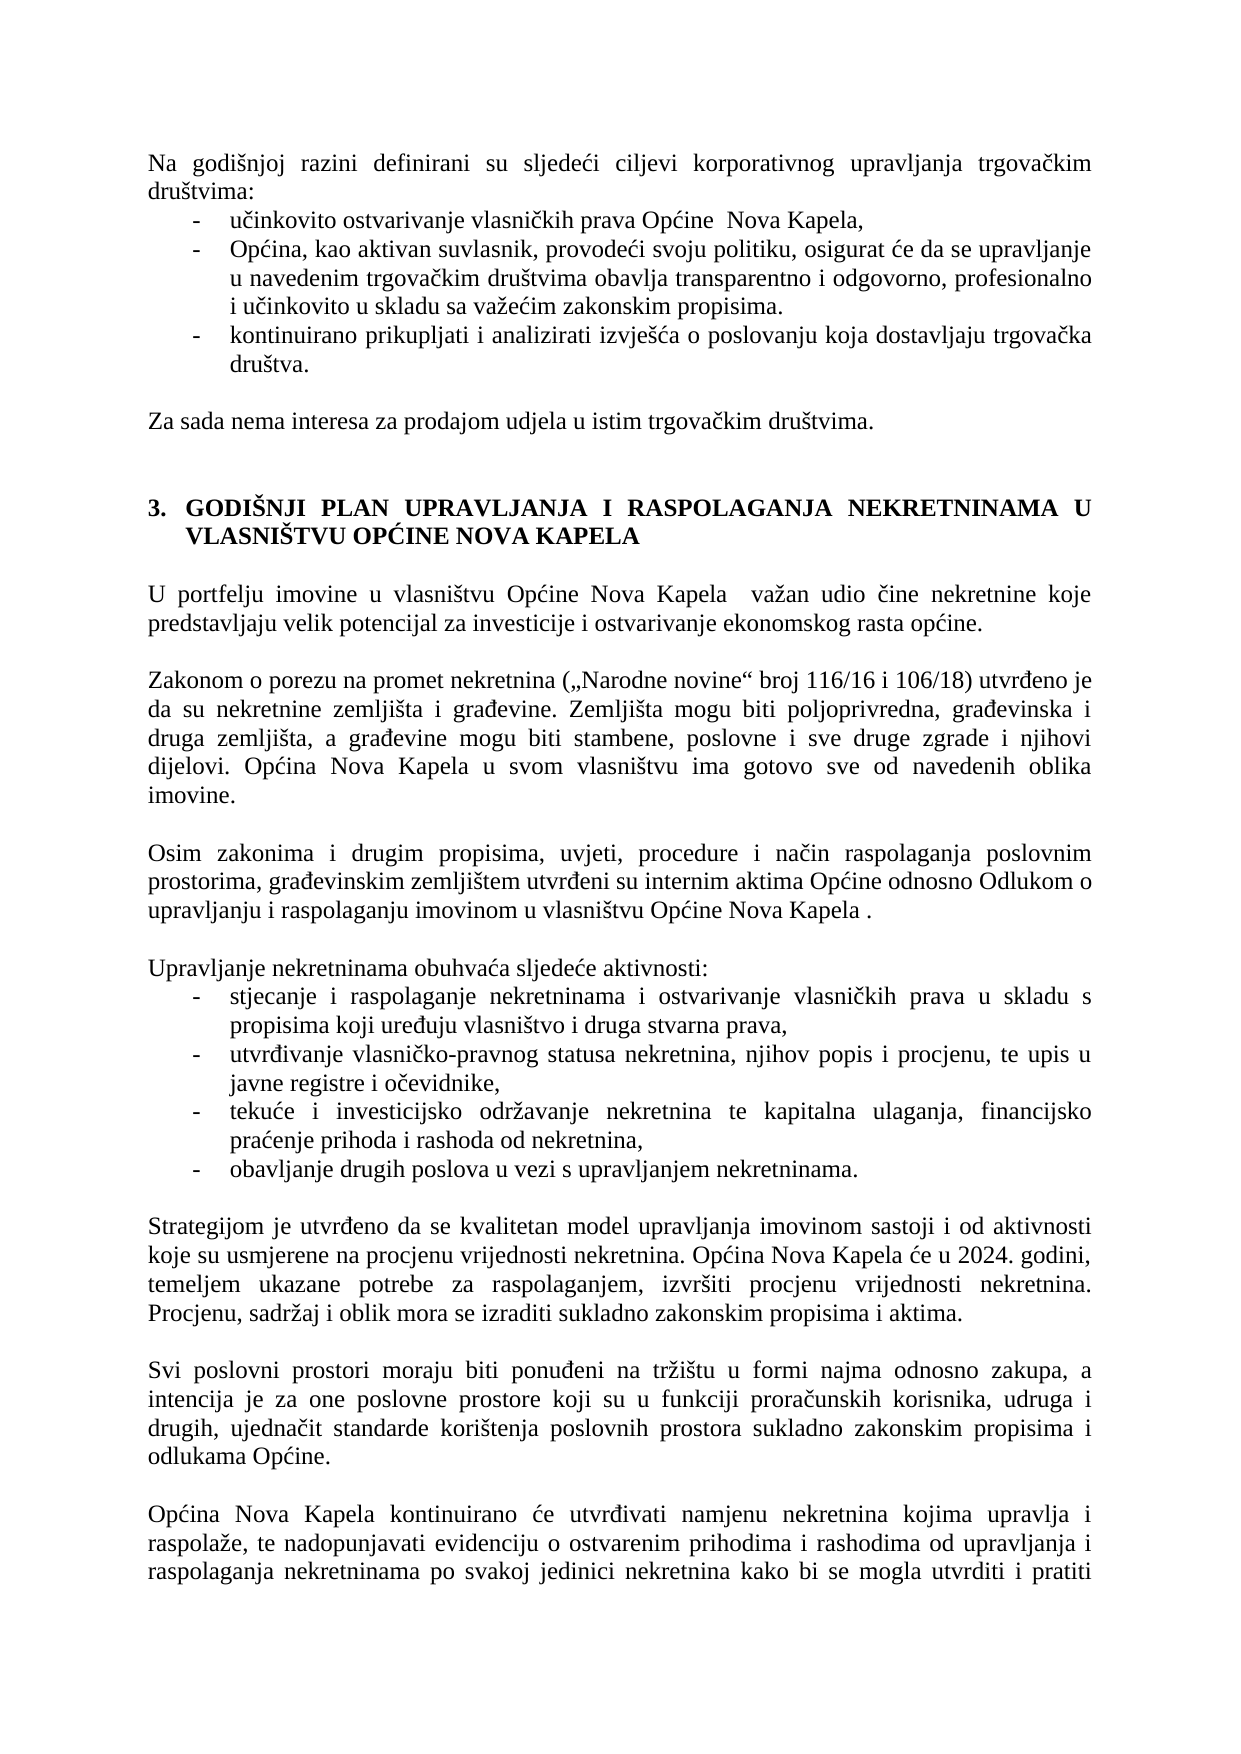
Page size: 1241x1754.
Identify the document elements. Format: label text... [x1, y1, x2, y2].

list kontinuirano prikupljati i analizirati izvješća o poslovanju koja dostavljaju trgovačka društva. [192, 320, 1093, 378]
list učinkovito ostvarivanje vlasničkih prava Općine Nova Kapela, [192, 205, 1093, 234]
text Svi poslovni prostori moraju biti ponuđeni na tržištu u formi najma odnosno zakupa, a intencija je za one poslovne prostore koji su u funkciji proračunskih korisnika, udruga i drugih, ujednačit standarde korištenja poslovnih prostora sukladno zakonskim propisima i odlukama Općine. [148, 1355, 1093, 1470]
text Strategijom je utvrđeno da se kvalitetan model upravljanja imovinom sastoji i od aktivnosti koje su usmjerene na procjenu vrijednosti nekretnina. Općina Nova Kapela će u 2024. godini, temeljem ukazane potrebe za raspolaganjem, izvršiti procjenu vrijednosti nekretnina. Procjenu, sadržaj i oblik mora se izraditi sukladno zakonskim propisima i aktima. [148, 1211, 1093, 1326]
text Na godišnjoj razini definirani su sljedeći ciljevi korporativnog upravljanja trgovačkim društvima: [148, 148, 1093, 205]
text U portfelju imovine u vlasništvu Općine Nova Kapela važan udio čine nekretnine koje predstavljaju velik potencijal za investicije i ostvarivanje ekonomskog rasta općine. [148, 579, 1093, 636]
list stjecanje i raspolaganje nekretninama i ostvarivanje vlasničkih prava u skladu s propisima koji uređuju vlasništvo i druga stvarna prava, [192, 981, 1093, 1039]
text Za sada nema interesa za prodajom udjela u istim trgovačkim društvima. [148, 406, 1093, 435]
text Upravljanje nekretninama obuhvaća sljedeće aktivnosti: [148, 953, 1093, 981]
list GODIŠNJI PLAN UPRAVLJANJA I RASPOLAGANJA NEKRETNINAMA U VLASNIŠTVU OPĆINE NOVA KAPELA [148, 493, 1093, 550]
list obavljanje drugih poslova u vezi s upravljanjem nekretninama. [192, 1154, 1093, 1183]
text Zakonom o porezu na promet nekretnina („Narodne novine“ broj 116/16 i 106/18) utvrđeno je da su nekretnine zemljišta i građevine. Zemljišta mogu biti poljoprivredna, građevinska i druga zemljišta, a građevine mogu biti stambene, poslovne i sve druge zgrade i njihovi dijelovi. Općina Nova Kapela u svom vlasništvu ima gotovo sve od navedenih oblika imovine. [148, 665, 1093, 809]
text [148, 1499, 1093, 1585]
list utvrđivanje vlasničko-pravnog statusa nekretnina, njihov popis i procjenu, te upis u javne registre i očevidnike, [192, 1039, 1093, 1096]
text Osim zakonima i drugim propisima, uvjeti, procedure i način raspolaganja poslovnim prostorima, građevinskim zemljištem utvrđeni su internim aktima Općine odnosno Odlukom o upravljanju i raspolaganju imovinom u vlasništvu Općine Nova Kapela . [148, 838, 1093, 924]
list Općina, kao aktivan suvlasnik, provodeći svoju politiku, osigurat će da se upravljanje u navedenim trgovačkim društvima obavlja transparentno i odgovorno, profesionalno i učinkovito u skladu sa važećim zakonskim propisima. [192, 234, 1093, 320]
list tekuće i investicijsko održavanje nekretnina te kapitalna ulaganja, financijsko praćenje prihoda i rashoda od nekretnina, [192, 1096, 1093, 1154]
